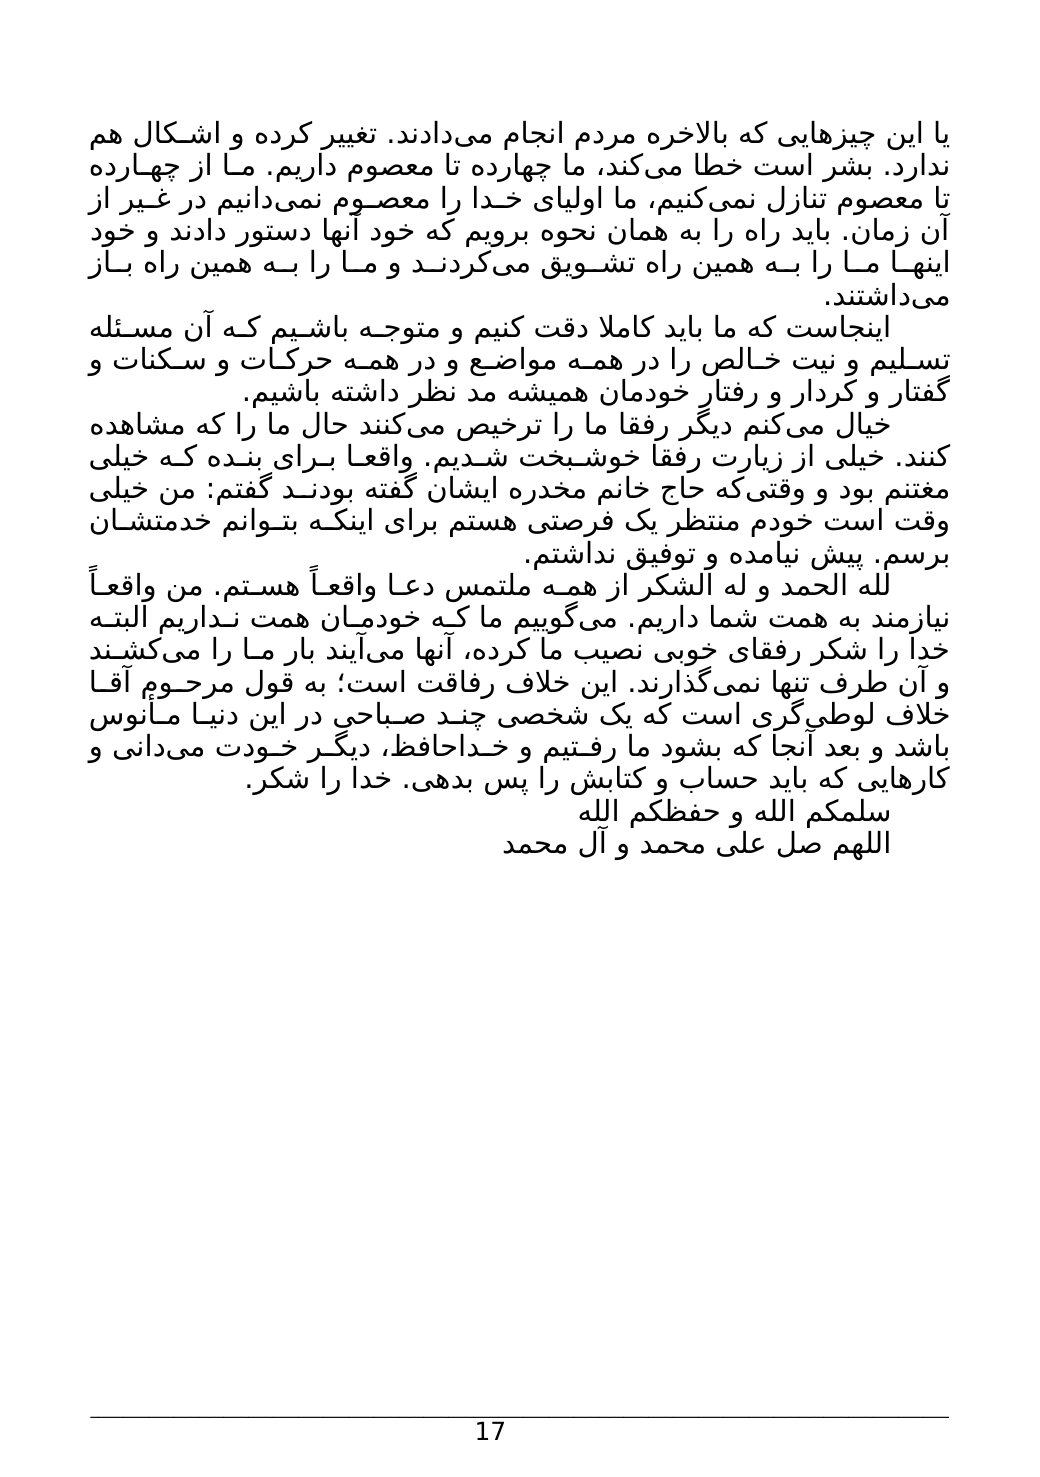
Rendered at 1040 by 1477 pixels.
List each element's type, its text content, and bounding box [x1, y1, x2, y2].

text لله الحمد و له الشکر از همه ملتمس دعا واقعاً هستم. من واقعاً نیازمند به همت شما داریم. می‌گوییم ما که خودمان همت نداریم البته خدا را شکر رفقای خوبی نصیب ما کرده، آنها می‌آیند بار ما را می‌کشند و آن طرف تنها نمی‌گذارند. این خلاف رفاقت است؛ به قول مرحوم آقا خلاف لو‌طی‌گری است که یک شخصی چند صباحی در این دنیا مأنوس باشد و بعد آنجا که بشود ما رفتیم و خداحافظ، دیگر خودت می‌دانی و کارهایی که باید حساب و کتابش را پس بدهی. خدا را شکر. [89, 570, 951, 796]
text اینجاست که ما باید کاملا دقت کنیم و متوجه باشیم که آن مسئله تسلیم و نیت خالص را در همه مواضع و در همه حرکات و سکنات و گفتار و کردار و رفتار خودمان همیشه مد نظر داشته باشیم. [89, 312, 951, 408]
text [89, 118, 951, 312]
text اللهم صل علی محمد و آل محمد [89, 828, 951, 860]
text سلمکم الله و حفظکم الله [89, 796, 951, 828]
text خیال می‌کنم دیگر رفقا ما را ترخیص می‌کنند حال ما را که مشاهده کنند. خیلی از زیارت رفقا خوشبخت شدیم. واقعا برای بنده که خیلی مغتنم بود و وقتی‌که حاج خانم مخدره ایشان گفته بودند گفتم: من خیلی وقت است خودم منتظر یک فرصتی هستم برای اینکه بتوانم خدمتشان برسم. پیش نیامده و توفیق نداشتم. [89, 408, 951, 570]
